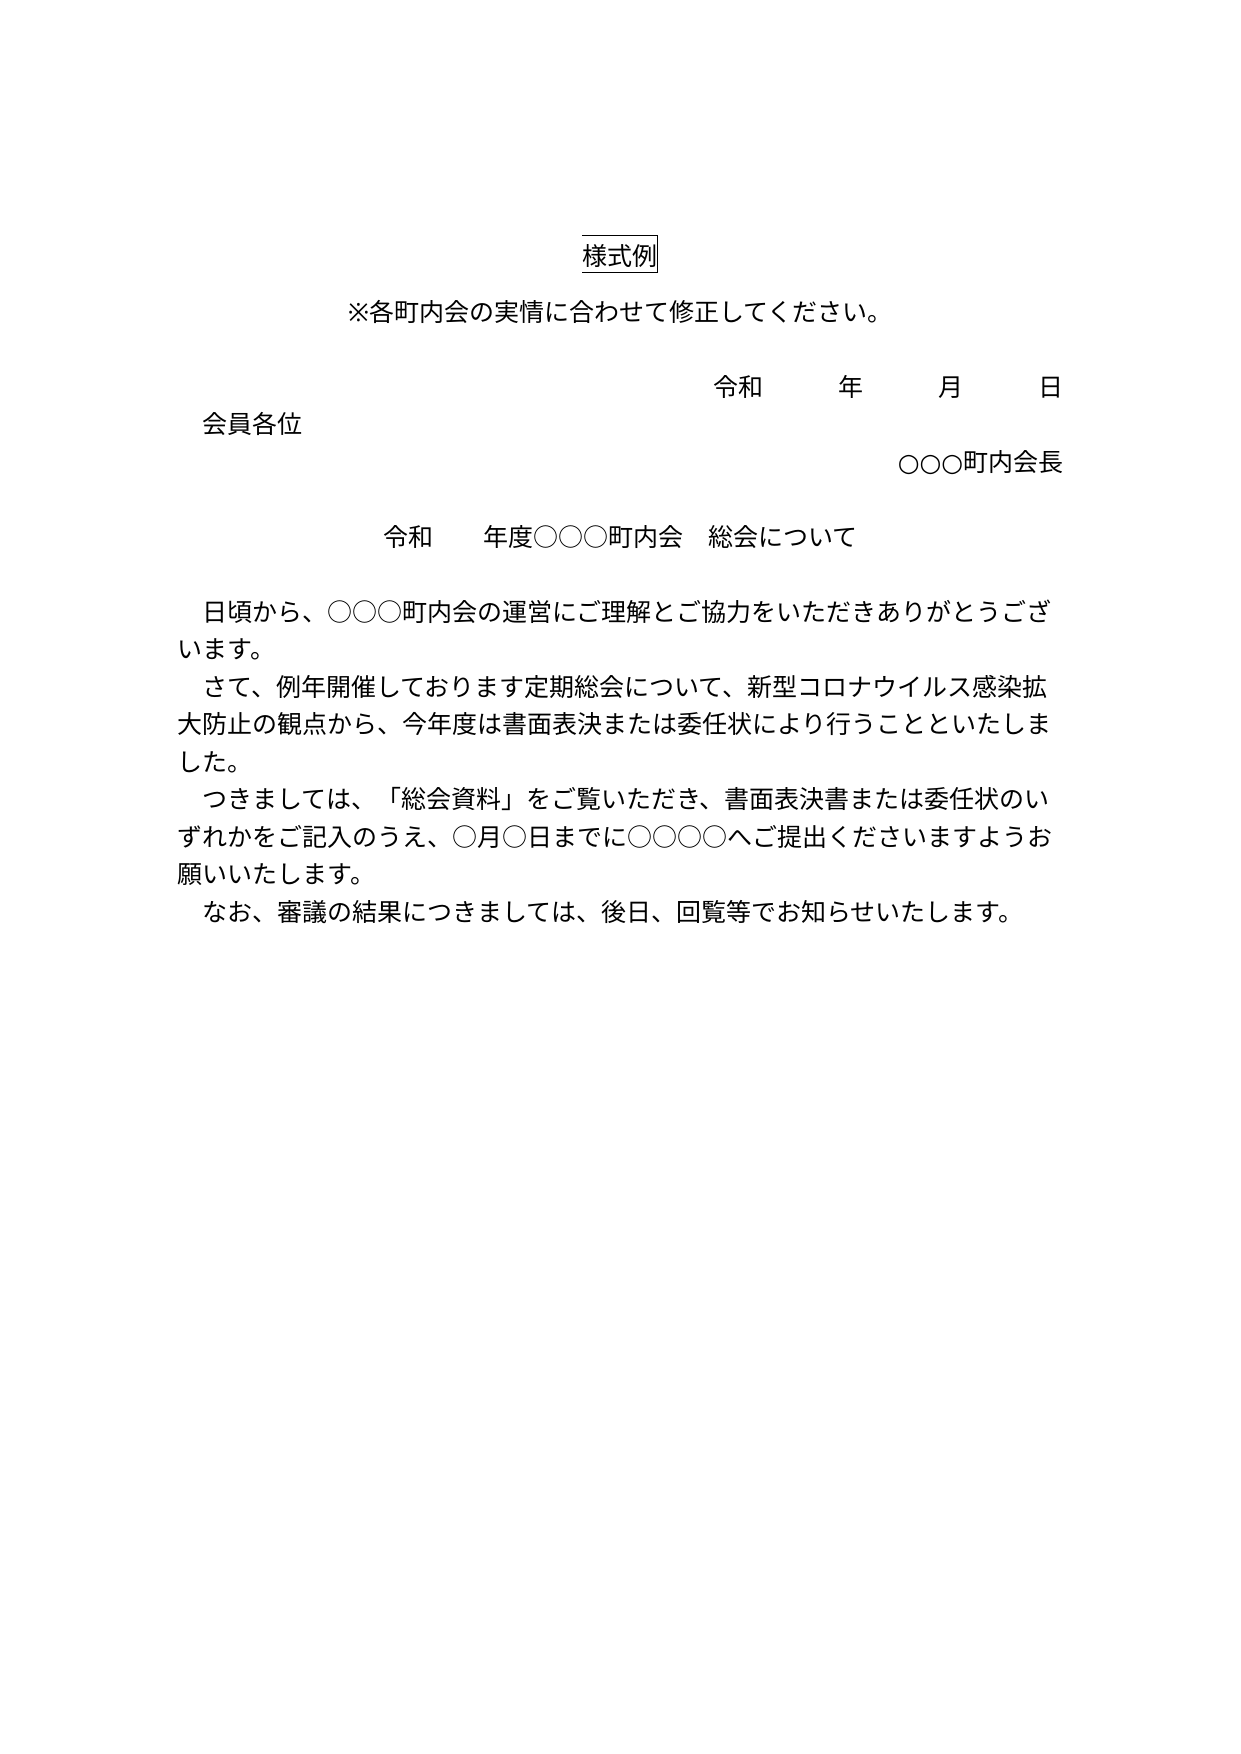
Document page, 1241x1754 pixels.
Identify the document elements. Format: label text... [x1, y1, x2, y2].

text なお、審議の結果につきましては、後日、回覧等でお知らせいたします。 [177, 892, 1063, 929]
text ※各町内会の実情に合わせて修正してください。 [177, 292, 1063, 329]
text 様式例 [177, 217, 1063, 292]
text 令和 年 月 日 [177, 367, 1063, 404]
text 日頃から、○○○町内会の運営にご理解とご協力をいただきありがとうございます。 [177, 592, 1063, 667]
text さて、例年開催しております定期総会について、新型コロナウイルス感染拡大防止の観点から、今年度は書面表決または委任状により行うことといたしました。 [177, 667, 1063, 779]
text 令和 年度○○○町内会 総会について [177, 517, 1063, 554]
text つきましては、「総会資料」をご覧いただき、書面表決書または委任状のいずれかをご記入のうえ、○月○日までに○○○○へご提出くださいますようお願いいたします。 [177, 779, 1063, 892]
text ○○○町内会長 [177, 442, 1063, 479]
text 会員各位 [177, 404, 1063, 442]
